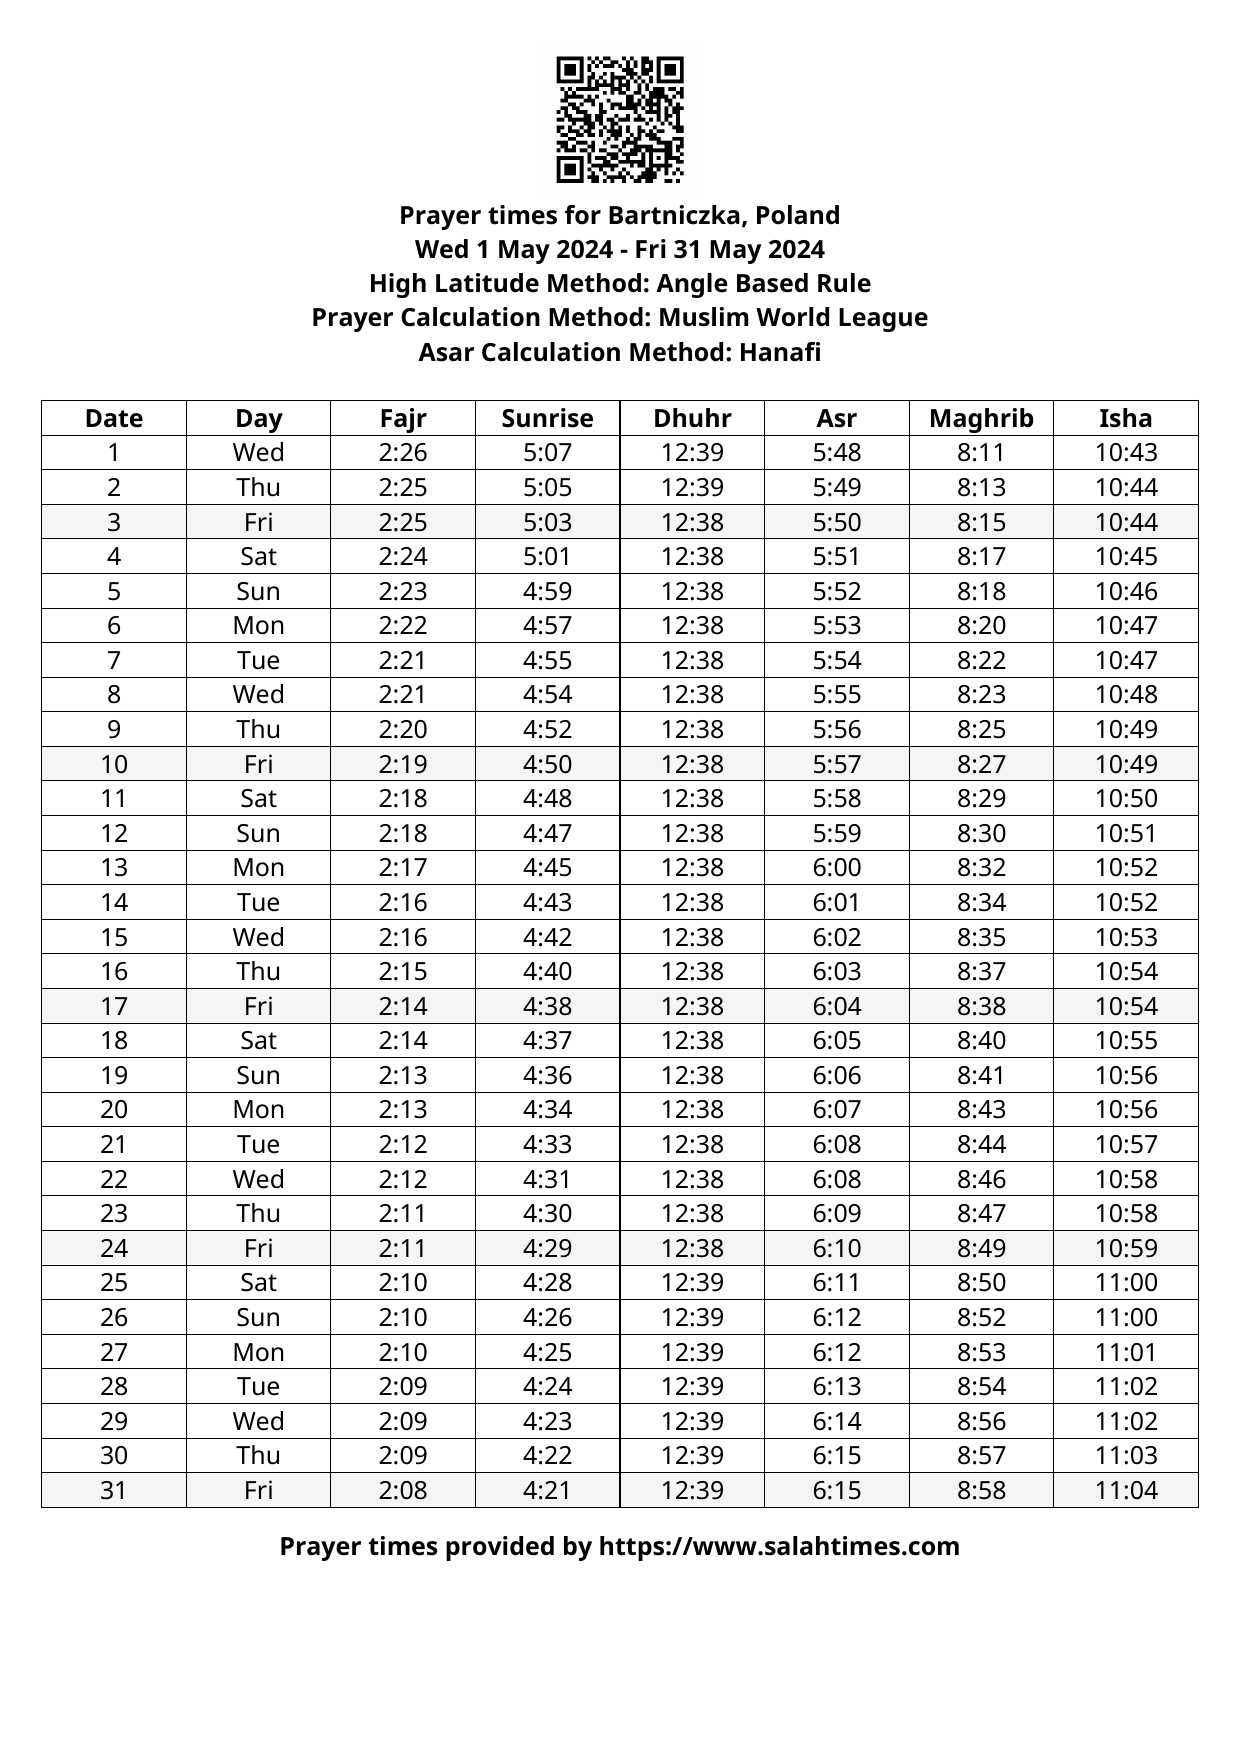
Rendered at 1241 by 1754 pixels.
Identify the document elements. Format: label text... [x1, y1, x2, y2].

table_cell 22 [42, 1162, 186, 1195]
table_cell 12:39 [621, 436, 764, 469]
table_header Date [42, 401, 186, 434]
table_cell 16 [42, 954, 186, 988]
table_cell 2:20 [331, 712, 475, 746]
table_cell 2:18 [331, 781, 475, 815]
table_cell 6:08 [765, 1127, 909, 1161]
table_cell 8:38 [910, 989, 1053, 1022]
table_cell Fri [187, 747, 330, 780]
table_cell 8:58 [910, 1473, 1053, 1507]
table_cell 10:47 [1054, 609, 1198, 642]
table_cell 5:51 [765, 539, 909, 573]
table_cell 4:38 [476, 989, 619, 1022]
table_cell Fri [187, 1473, 330, 1507]
table_cell 8:52 [910, 1300, 1053, 1334]
table_cell 12:38 [621, 643, 764, 677]
table_cell 2:14 [331, 1024, 475, 1057]
table_cell 6:12 [765, 1335, 909, 1368]
table_cell 4:23 [476, 1404, 619, 1437]
table_cell 11:00 [1054, 1300, 1198, 1334]
table_cell 4:50 [476, 747, 619, 780]
table_cell 8:37 [910, 954, 1053, 988]
table_cell 19 [42, 1058, 186, 1092]
table_cell 4:43 [476, 885, 619, 919]
table_cell 8:13 [910, 470, 1053, 504]
table_cell 10:47 [1054, 643, 1198, 677]
table_cell 2:09 [331, 1404, 475, 1437]
text Prayer Calculation Method: Muslim World League [42, 300, 1198, 334]
table_cell 24 [42, 1231, 186, 1264]
table_cell 6:15 [765, 1473, 909, 1507]
table_cell 8:57 [910, 1439, 1053, 1472]
table_cell Sun [187, 816, 330, 849]
table_cell Sat [187, 1024, 330, 1057]
table_cell 8:40 [910, 1024, 1053, 1057]
table_cell Wed [187, 1162, 330, 1195]
table_cell 8:50 [910, 1266, 1053, 1299]
table_cell 5:07 [476, 436, 619, 469]
table_cell 8:47 [910, 1196, 1053, 1230]
table_cell 17 [42, 989, 186, 1022]
table_cell 8:25 [910, 712, 1053, 746]
table_cell 5:56 [765, 712, 909, 746]
table_cell Tue [187, 885, 330, 919]
table_cell 4:22 [476, 1439, 619, 1472]
table_cell 11 [42, 781, 186, 815]
table_cell 1 [42, 436, 186, 469]
table_cell 2:16 [331, 885, 475, 919]
table_cell 27 [42, 1335, 186, 1368]
table_cell Thu [187, 712, 330, 746]
table_cell 3 [42, 505, 186, 538]
table_cell 23 [42, 1196, 186, 1230]
table_cell 2:14 [331, 989, 475, 1022]
table_cell 8:44 [910, 1127, 1053, 1161]
table_cell 2:10 [331, 1300, 475, 1334]
table_cell Sun [187, 574, 330, 607]
table_cell 15 [42, 920, 186, 953]
table_cell 4:36 [476, 1058, 619, 1092]
table_cell Wed [187, 1404, 330, 1437]
table_cell 6:11 [765, 1266, 909, 1299]
table_cell 5:49 [765, 470, 909, 504]
table_cell Sat [187, 1266, 330, 1299]
table_cell 10:57 [1054, 1127, 1198, 1161]
table_cell 9 [42, 712, 186, 746]
table_cell 11:02 [1054, 1369, 1198, 1403]
table_cell 2:21 [331, 678, 475, 711]
table_cell 6:10 [765, 1231, 909, 1264]
table_cell 12:38 [621, 539, 764, 573]
table_cell 4:31 [476, 1162, 619, 1195]
table_cell 10:58 [1054, 1162, 1198, 1195]
table_cell 2:13 [331, 1093, 475, 1126]
table_cell 10:52 [1054, 851, 1198, 884]
table_header Sunrise [476, 401, 619, 434]
table_cell Tue [187, 1127, 330, 1161]
table_cell 12:39 [621, 1300, 764, 1334]
table_cell Fri [187, 505, 330, 538]
table_cell 5:05 [476, 470, 619, 504]
table_cell 12:38 [621, 954, 764, 988]
table_cell 10:53 [1054, 920, 1198, 953]
table_cell 6:03 [765, 954, 909, 988]
table_cell 4:33 [476, 1127, 619, 1161]
table_cell 4:30 [476, 1196, 619, 1230]
table_cell 12:38 [621, 712, 764, 746]
table_cell 5:48 [765, 436, 909, 469]
table_cell 7 [42, 643, 186, 677]
table_cell 12:38 [621, 1093, 764, 1126]
table_header Day [187, 401, 330, 434]
table_cell 10:45 [1054, 539, 1198, 573]
table_cell 12:38 [621, 1162, 764, 1195]
table_cell 11:00 [1054, 1266, 1198, 1299]
table_cell 2:11 [331, 1196, 475, 1230]
table_cell 10 [42, 747, 186, 780]
table_cell 2:18 [331, 816, 475, 849]
table_cell 4:34 [476, 1093, 619, 1126]
table_cell 2:26 [331, 436, 475, 469]
table_cell 10:51 [1054, 816, 1198, 849]
table_cell 12:38 [621, 885, 764, 919]
table_cell 2:12 [331, 1162, 475, 1195]
table_cell 12:38 [621, 747, 764, 780]
table_cell 11:01 [1054, 1335, 1198, 1368]
table_cell 6:07 [765, 1093, 909, 1126]
table_cell 11:02 [1054, 1404, 1198, 1437]
table_cell 6:09 [765, 1196, 909, 1230]
table_cell 12:38 [621, 505, 764, 538]
table_cell 6:14 [765, 1404, 909, 1437]
table_cell 12:38 [621, 989, 764, 1022]
table_cell 2:25 [331, 505, 475, 538]
table_cell 8:43 [910, 1093, 1053, 1126]
table_cell 26 [42, 1300, 186, 1334]
table_cell 4:25 [476, 1335, 619, 1368]
table_cell Wed [187, 920, 330, 953]
text Prayer times for Bartniczka, Poland [42, 198, 1198, 232]
table_cell 10:49 [1054, 747, 1198, 780]
table_cell 12:38 [621, 609, 764, 642]
table_cell Mon [187, 609, 330, 642]
table_cell 20 [42, 1093, 186, 1126]
table_cell 10:43 [1054, 436, 1198, 469]
table_cell 8:56 [910, 1404, 1053, 1437]
table_cell 4:47 [476, 816, 619, 849]
table_cell 8:29 [910, 781, 1053, 815]
table_cell Wed [187, 678, 330, 711]
table_cell 10:44 [1054, 505, 1198, 538]
table_cell 4:28 [476, 1266, 619, 1299]
table_cell 10:54 [1054, 954, 1198, 988]
table_cell 4:21 [476, 1473, 619, 1507]
table_cell 4:52 [476, 712, 619, 746]
table_cell 10:54 [1054, 989, 1198, 1022]
table_cell 8:27 [910, 747, 1053, 780]
table_header Dhuhr [621, 401, 764, 434]
table_cell 10:58 [1054, 1196, 1198, 1230]
table_cell 2:24 [331, 539, 475, 573]
table_cell 11:04 [1054, 1473, 1198, 1507]
table_cell 12:39 [621, 1439, 764, 1472]
table_cell 6:15 [765, 1439, 909, 1472]
table_cell Thu [187, 470, 330, 504]
table_cell 10:52 [1054, 885, 1198, 919]
table_cell 12:38 [621, 1231, 764, 1264]
table_cell 10:49 [1054, 712, 1198, 746]
table_cell 18 [42, 1024, 186, 1057]
table_cell 12:38 [621, 920, 764, 953]
table_cell 6:00 [765, 851, 909, 884]
table_cell 11:03 [1054, 1439, 1198, 1472]
table_cell 4:55 [476, 643, 619, 677]
table_cell 4:59 [476, 574, 619, 607]
table_cell 2:23 [331, 574, 475, 607]
table_cell 2:21 [331, 643, 475, 677]
table_cell 13 [42, 851, 186, 884]
table_cell 30 [42, 1439, 186, 1472]
table_cell 6:01 [765, 885, 909, 919]
table_cell Tue [187, 1369, 330, 1403]
table_cell 10:56 [1054, 1093, 1198, 1126]
table_cell 2:19 [331, 747, 475, 780]
table_cell 10:55 [1054, 1024, 1198, 1057]
table_cell Wed [187, 436, 330, 469]
table_cell 5:59 [765, 816, 909, 849]
table_cell 4:40 [476, 954, 619, 988]
table_cell 8:30 [910, 816, 1053, 849]
table_cell 8:53 [910, 1335, 1053, 1368]
table_cell 6:02 [765, 920, 909, 953]
table_cell 2:09 [331, 1439, 475, 1472]
table_cell Sat [187, 781, 330, 815]
table_cell 12:39 [621, 1266, 764, 1299]
table_cell 12:38 [621, 816, 764, 849]
table_cell 2:10 [331, 1266, 475, 1299]
table_cell 2 [42, 470, 186, 504]
table_cell 31 [42, 1473, 186, 1507]
table_cell 2:25 [331, 470, 475, 504]
table_cell 25 [42, 1266, 186, 1299]
table_cell 4 [42, 539, 186, 573]
text Wed 1 May 2024 - Fri 31 May 2024 [42, 232, 1198, 266]
table_cell 4:42 [476, 920, 619, 953]
table_cell 5:55 [765, 678, 909, 711]
table_cell 8:11 [910, 436, 1053, 469]
table_cell 5:50 [765, 505, 909, 538]
table_header Fajr [331, 401, 475, 434]
table_cell Fri [187, 989, 330, 1022]
table_cell 4:54 [476, 678, 619, 711]
table_cell 12:38 [621, 678, 764, 711]
table_cell 8:23 [910, 678, 1053, 711]
table_cell 2:17 [331, 851, 475, 884]
table_cell 12:38 [621, 574, 764, 607]
table_cell 10:48 [1054, 678, 1198, 711]
table_header Maghrib [910, 401, 1053, 434]
table_cell 8:54 [910, 1369, 1053, 1403]
table_cell 21 [42, 1127, 186, 1161]
table_cell 4:57 [476, 609, 619, 642]
table_cell 8:32 [910, 851, 1053, 884]
table_cell 4:45 [476, 851, 619, 884]
table_cell Mon [187, 1335, 330, 1368]
table_cell 12:39 [621, 1335, 764, 1368]
table_cell 6:05 [765, 1024, 909, 1057]
table_cell 8:34 [910, 885, 1053, 919]
table_cell 12:39 [621, 470, 764, 504]
table_cell 2:12 [331, 1127, 475, 1161]
table_cell 2:15 [331, 954, 475, 988]
table_cell 10:56 [1054, 1058, 1198, 1092]
table_cell 12 [42, 816, 186, 849]
table_cell 5:53 [765, 609, 909, 642]
table_cell Sun [187, 1300, 330, 1334]
table_cell 5:58 [765, 781, 909, 815]
table_cell 8:35 [910, 920, 1053, 953]
table_cell 6:06 [765, 1058, 909, 1092]
table_cell 4:26 [476, 1300, 619, 1334]
table_cell 4:37 [476, 1024, 619, 1057]
table_cell 8:41 [910, 1058, 1053, 1092]
table_cell Thu [187, 1439, 330, 1472]
table_cell 8:46 [910, 1162, 1053, 1195]
table_cell 4:29 [476, 1231, 619, 1264]
table_cell 12:39 [621, 1473, 764, 1507]
table_cell 2:11 [331, 1231, 475, 1264]
table_cell 12:38 [621, 781, 764, 815]
table_cell Sat [187, 539, 330, 573]
table_cell Sun [187, 1058, 330, 1092]
text Asar Calculation Method: Hanafi [42, 334, 1198, 368]
table_cell Thu [187, 954, 330, 988]
table_cell 12:38 [621, 1024, 764, 1057]
table_cell 10:44 [1054, 470, 1198, 504]
table_cell 8:18 [910, 574, 1053, 607]
table_cell 8:17 [910, 539, 1053, 573]
table_cell 4:48 [476, 781, 619, 815]
table_cell 4:24 [476, 1369, 619, 1403]
table_cell 8:22 [910, 643, 1053, 677]
table_cell 2:13 [331, 1058, 475, 1092]
table_cell Mon [187, 851, 330, 884]
picture [542, 41, 699, 198]
table_cell Fri [187, 1231, 330, 1264]
table_cell 10:46 [1054, 574, 1198, 607]
table_cell 28 [42, 1369, 186, 1403]
table_cell Tue [187, 643, 330, 677]
table_cell 5:57 [765, 747, 909, 780]
table_cell 6:12 [765, 1300, 909, 1334]
table_cell 2:16 [331, 920, 475, 953]
table_cell 2:22 [331, 609, 475, 642]
table_cell 6 [42, 609, 186, 642]
table_cell 10:59 [1054, 1231, 1198, 1264]
table_cell 14 [42, 885, 186, 919]
table_cell 6:04 [765, 989, 909, 1022]
table_cell Thu [187, 1196, 330, 1230]
table_cell 6:08 [765, 1162, 909, 1195]
text High Latitude Method: Angle Based Rule [42, 266, 1198, 300]
table_cell 5:01 [476, 539, 619, 573]
table_cell 8:20 [910, 609, 1053, 642]
table_cell 5:52 [765, 574, 909, 607]
table_cell 12:38 [621, 1058, 764, 1092]
table_cell 29 [42, 1404, 186, 1437]
table_header Isha [1054, 401, 1198, 434]
table_cell 2:10 [331, 1335, 475, 1368]
table_cell 2:08 [331, 1473, 475, 1507]
table_cell 5 [42, 574, 186, 607]
table_cell 2:09 [331, 1369, 475, 1403]
table_header Asr [765, 401, 909, 434]
table_cell 10:50 [1054, 781, 1198, 815]
table_cell 12:38 [621, 1196, 764, 1230]
table_cell 8:49 [910, 1231, 1053, 1264]
table_cell 12:39 [621, 1369, 764, 1403]
table_cell 12:38 [621, 1127, 764, 1161]
table_cell Mon [187, 1093, 330, 1126]
table_cell 5:54 [765, 643, 909, 677]
table_cell 12:38 [621, 851, 764, 884]
table_cell 8:15 [910, 505, 1053, 538]
table_cell 12:39 [621, 1404, 764, 1437]
table_cell 8 [42, 678, 186, 711]
table_cell 5:03 [476, 505, 619, 538]
table_cell 6:13 [765, 1369, 909, 1403]
text Prayer times provided by https://www.salahtimes.com [42, 1528, 1198, 1563]
